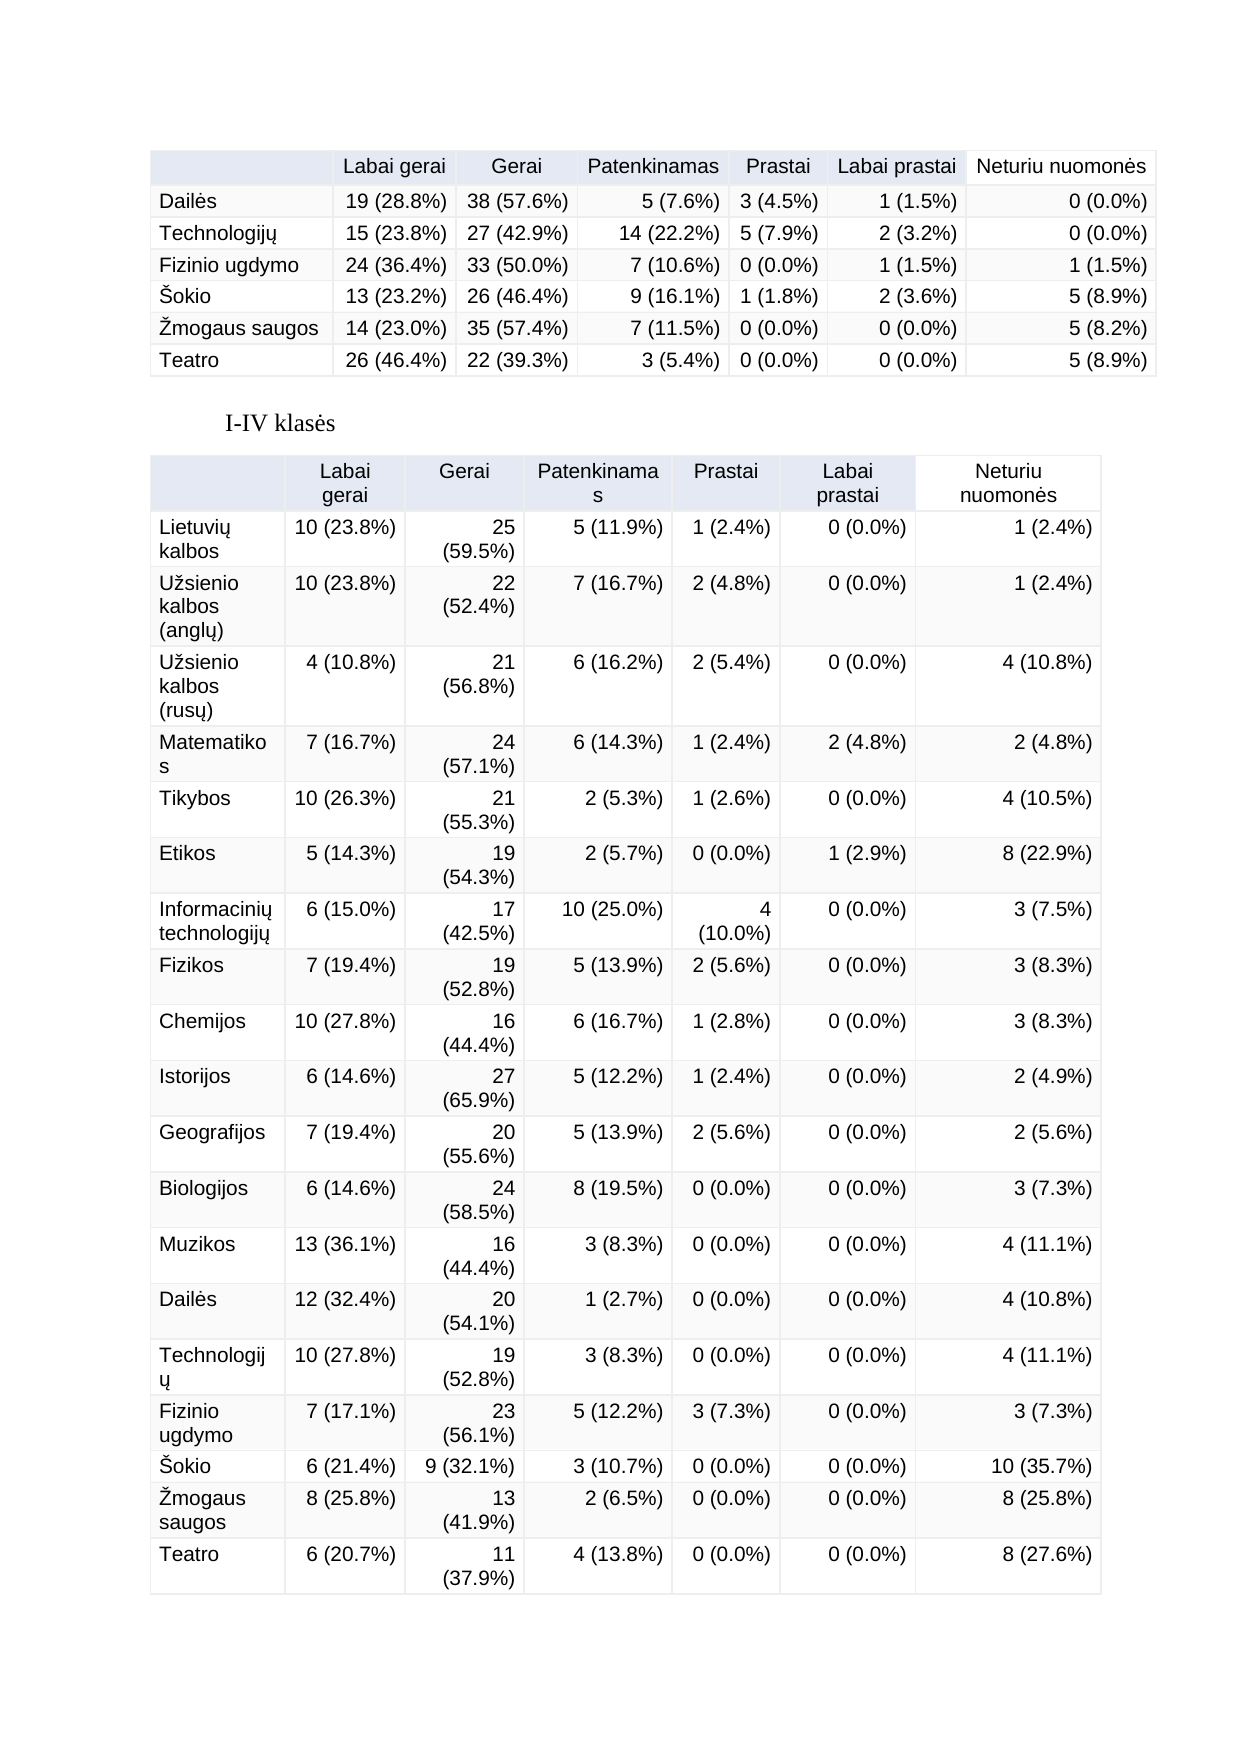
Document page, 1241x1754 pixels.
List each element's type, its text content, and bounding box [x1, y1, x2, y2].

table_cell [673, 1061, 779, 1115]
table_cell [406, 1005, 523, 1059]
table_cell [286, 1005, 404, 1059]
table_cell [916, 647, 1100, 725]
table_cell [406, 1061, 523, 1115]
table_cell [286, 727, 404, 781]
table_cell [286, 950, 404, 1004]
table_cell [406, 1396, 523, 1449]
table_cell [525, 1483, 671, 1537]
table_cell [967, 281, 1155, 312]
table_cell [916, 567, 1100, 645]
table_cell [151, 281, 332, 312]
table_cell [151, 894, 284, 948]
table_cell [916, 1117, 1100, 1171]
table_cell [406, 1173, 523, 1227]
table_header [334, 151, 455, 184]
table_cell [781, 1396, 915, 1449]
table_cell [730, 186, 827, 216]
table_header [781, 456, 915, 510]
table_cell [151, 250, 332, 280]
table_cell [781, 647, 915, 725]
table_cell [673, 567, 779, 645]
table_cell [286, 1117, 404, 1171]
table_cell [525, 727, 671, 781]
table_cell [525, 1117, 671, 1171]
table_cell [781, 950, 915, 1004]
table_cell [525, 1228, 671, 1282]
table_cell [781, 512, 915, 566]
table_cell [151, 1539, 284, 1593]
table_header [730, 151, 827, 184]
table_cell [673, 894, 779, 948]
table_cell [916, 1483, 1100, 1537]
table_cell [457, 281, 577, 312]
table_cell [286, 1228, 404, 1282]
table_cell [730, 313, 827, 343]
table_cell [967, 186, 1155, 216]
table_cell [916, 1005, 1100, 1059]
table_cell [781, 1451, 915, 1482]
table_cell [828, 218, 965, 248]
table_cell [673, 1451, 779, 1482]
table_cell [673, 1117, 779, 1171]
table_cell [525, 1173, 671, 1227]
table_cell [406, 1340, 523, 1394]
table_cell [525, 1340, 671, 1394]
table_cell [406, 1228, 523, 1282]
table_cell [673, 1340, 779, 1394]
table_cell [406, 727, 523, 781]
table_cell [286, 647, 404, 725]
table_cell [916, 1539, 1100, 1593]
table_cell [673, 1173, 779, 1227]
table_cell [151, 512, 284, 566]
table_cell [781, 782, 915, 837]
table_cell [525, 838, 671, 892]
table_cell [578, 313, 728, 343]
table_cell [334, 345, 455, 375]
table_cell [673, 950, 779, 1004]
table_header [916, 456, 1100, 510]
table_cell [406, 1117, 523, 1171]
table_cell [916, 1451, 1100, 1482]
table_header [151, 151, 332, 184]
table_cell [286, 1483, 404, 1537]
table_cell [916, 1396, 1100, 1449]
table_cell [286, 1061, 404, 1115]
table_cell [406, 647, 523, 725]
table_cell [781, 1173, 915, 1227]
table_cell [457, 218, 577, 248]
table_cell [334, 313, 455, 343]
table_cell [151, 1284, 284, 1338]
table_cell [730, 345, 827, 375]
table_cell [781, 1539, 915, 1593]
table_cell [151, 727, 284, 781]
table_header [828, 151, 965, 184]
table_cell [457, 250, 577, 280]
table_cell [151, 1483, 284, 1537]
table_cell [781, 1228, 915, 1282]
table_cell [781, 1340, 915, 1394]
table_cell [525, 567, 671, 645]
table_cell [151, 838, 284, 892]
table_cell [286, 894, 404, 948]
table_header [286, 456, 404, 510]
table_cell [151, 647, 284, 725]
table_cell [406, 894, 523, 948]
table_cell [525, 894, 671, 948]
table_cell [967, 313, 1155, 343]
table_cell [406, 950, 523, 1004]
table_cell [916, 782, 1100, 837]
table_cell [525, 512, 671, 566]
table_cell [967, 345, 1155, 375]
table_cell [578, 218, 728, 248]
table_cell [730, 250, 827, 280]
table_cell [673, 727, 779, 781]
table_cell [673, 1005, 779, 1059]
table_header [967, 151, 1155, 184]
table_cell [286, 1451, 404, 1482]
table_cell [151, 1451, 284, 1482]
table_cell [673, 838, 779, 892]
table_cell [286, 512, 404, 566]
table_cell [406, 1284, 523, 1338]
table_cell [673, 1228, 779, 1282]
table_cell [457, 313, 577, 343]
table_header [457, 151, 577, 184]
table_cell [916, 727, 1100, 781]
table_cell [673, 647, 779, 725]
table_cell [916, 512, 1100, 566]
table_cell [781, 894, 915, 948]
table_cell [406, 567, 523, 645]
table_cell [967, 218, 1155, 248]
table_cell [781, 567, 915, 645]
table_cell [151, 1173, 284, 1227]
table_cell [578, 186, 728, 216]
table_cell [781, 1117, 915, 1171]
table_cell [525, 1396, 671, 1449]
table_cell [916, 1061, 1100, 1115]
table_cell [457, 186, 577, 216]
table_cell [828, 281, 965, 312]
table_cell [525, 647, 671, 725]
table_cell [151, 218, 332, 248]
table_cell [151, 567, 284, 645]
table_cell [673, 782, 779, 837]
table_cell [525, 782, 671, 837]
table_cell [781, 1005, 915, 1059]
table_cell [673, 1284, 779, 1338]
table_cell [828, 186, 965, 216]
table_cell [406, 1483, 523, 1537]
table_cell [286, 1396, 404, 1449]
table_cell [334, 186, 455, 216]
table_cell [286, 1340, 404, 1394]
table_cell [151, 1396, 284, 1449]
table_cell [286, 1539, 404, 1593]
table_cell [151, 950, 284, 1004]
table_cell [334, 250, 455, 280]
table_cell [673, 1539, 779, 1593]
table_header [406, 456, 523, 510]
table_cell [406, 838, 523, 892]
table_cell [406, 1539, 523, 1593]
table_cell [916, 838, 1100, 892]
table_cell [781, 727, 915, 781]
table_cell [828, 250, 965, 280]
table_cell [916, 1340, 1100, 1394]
list I-IV klasės [225, 408, 1090, 436]
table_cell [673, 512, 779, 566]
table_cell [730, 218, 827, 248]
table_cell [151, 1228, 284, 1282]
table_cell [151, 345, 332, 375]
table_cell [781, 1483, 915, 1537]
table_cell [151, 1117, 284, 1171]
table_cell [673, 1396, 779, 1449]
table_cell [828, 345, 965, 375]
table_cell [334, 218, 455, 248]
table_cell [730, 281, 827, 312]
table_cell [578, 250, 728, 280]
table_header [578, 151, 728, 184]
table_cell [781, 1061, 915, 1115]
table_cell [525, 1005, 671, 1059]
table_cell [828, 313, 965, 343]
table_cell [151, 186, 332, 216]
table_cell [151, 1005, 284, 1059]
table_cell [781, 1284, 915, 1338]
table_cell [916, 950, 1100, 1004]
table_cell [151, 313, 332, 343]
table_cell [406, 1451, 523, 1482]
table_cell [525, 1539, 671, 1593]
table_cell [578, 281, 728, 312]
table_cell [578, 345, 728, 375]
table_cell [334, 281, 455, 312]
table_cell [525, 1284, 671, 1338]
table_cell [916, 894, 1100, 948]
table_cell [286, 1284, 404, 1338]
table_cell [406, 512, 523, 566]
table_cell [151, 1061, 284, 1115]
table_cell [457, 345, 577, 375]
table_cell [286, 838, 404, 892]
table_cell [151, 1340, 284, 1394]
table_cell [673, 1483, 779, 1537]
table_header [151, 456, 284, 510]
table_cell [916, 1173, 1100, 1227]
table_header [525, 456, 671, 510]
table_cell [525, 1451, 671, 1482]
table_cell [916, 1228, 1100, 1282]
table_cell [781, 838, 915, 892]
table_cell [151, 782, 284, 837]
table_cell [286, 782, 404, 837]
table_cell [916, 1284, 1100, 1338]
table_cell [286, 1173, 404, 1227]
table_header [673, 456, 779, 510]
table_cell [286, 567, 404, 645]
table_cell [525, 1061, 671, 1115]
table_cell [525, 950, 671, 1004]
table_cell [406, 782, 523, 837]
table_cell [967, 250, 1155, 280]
